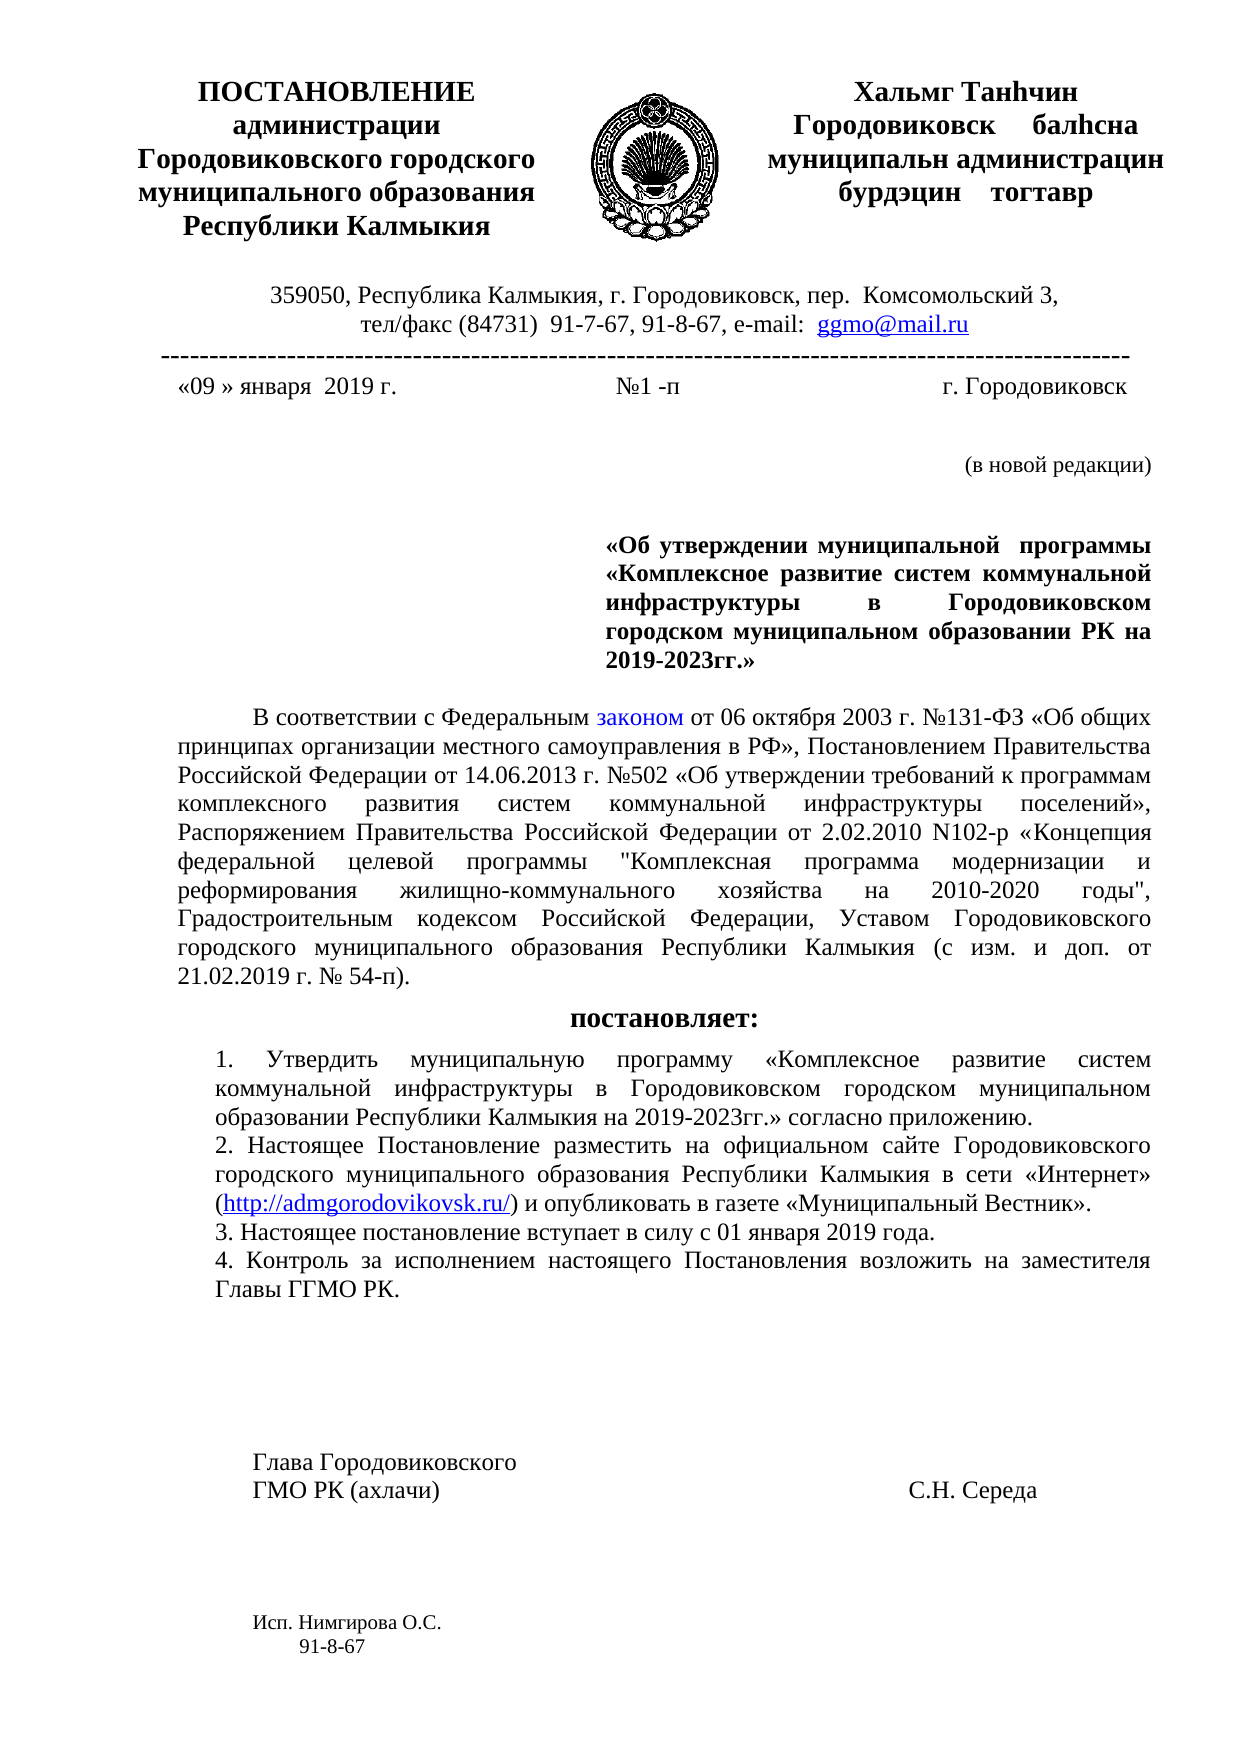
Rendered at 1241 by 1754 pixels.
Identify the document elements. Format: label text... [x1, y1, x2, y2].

table_header Хальмг Танhчин Городовиковск балhсна муниципальн администрацин бyрдэцин тогтавр [740, 74, 1192, 280]
picture [589, 92, 721, 243]
table_header ПОСТАНОВЛЕНИЕ администрации Городовиковского городского муниципального образования Республики Калмыкия [102, 74, 571, 280]
text Глава Городовиковского [252, 1447, 1152, 1475]
text тел/факс (84731) 91-7-67, 91-8-67, e-mail: ggmo@mail.ru [177, 309, 1152, 337]
table_header [571, 74, 740, 280]
text Исп. Нимгирова О.С. [252, 1610, 1152, 1634]
text 1. Утвердить муниципальную программу «Комплексное развитие систем коммунальной инфраструктуры в Городовиковском городском муниципальном образовании Республики Калмыкия на 2019-2023гг.» согласно приложению. [215, 1044, 1152, 1130]
text 4. Контроль за исполнением настоящего Постановления возложить на заместителя Главы ГГМО РК. [215, 1245, 1152, 1303]
text «09 » января 2019 г. №1 -п г. Городовиковск [177, 371, 1152, 400]
text 359050, Республика Калмыкия, г. Городовиковск, пер. Комсомольский 3, [177, 280, 1152, 309]
text постановляет: [177, 1000, 1152, 1034]
text 2. Настоящее Постановление разместить на официальном сайте Городовиковского городского муниципального образования Республики Калмыкия в сети «Интернет» (http://admgorodovikovsk.ru/) и опубликовать в газете «Муниципальный Вестник». [215, 1130, 1152, 1217]
text «Об утверждении муниципальной программы «Комплексное развитие систем коммунальной инфраструктуры в Городовиковском городском муниципальном образовании РК на 2019-2023гг.» [605, 530, 1152, 673]
text В соответствии с Федеральным законом от 06 октября 2003 г. №131-ФЗ «Об общих принципах организации местного самоуправления в РФ», Постановлением Правительства Российской Федерации от 14.06.2013 г. №502 «Об утверждении требований к программам комплексного развития систем коммунальной инфраструктуры поселений», Распоряжением Правительства Российской Федерации от 2.02.2010 N102-р «Концепция федеральной целевой программы "Комплексная программа модернизации и реформирования жилищно-коммунального хозяйства на 2010-2020 годы", Градостроительным кодексом Российской Федерации, Уставом Городовиковского городского муниципального образования Республики Калмыкия (с изм. и доп. от 21.02.2019 г. № 54-п). [177, 702, 1152, 990]
text 3. Настоящее постановление вступает в силу с 01 января 2019 года. [215, 1217, 1152, 1245]
text ---------------------------------------------------------------------------------------------------- [140, 337, 1152, 371]
text 91-8-67 [252, 1634, 1152, 1658]
text ГМО РК (ахлачи) С.Н. Середа [252, 1475, 1152, 1504]
text (в новой редакции) [177, 451, 1152, 477]
